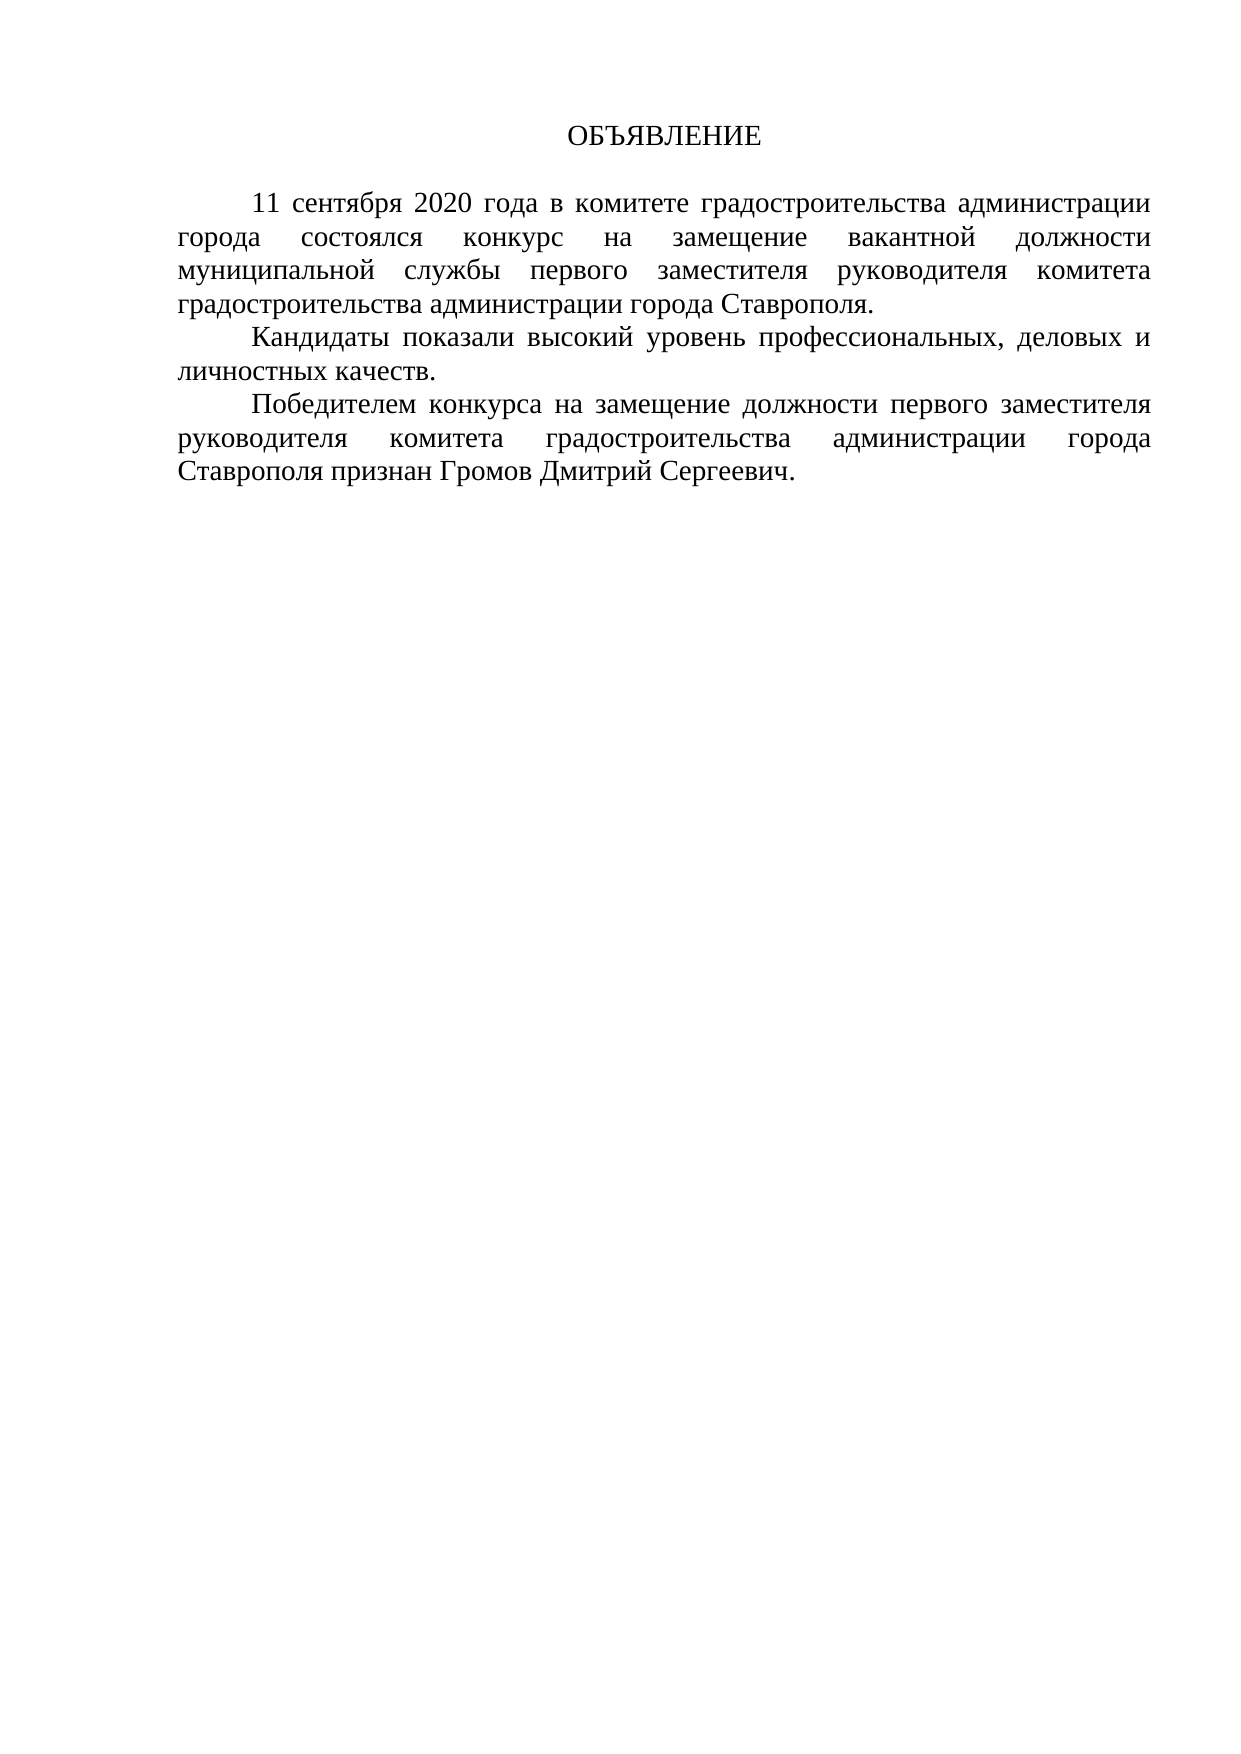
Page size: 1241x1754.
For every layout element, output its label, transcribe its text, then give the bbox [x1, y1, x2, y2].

text Кандидаты показали высокий уровень профессиональных, деловых и личностных качеств. [177, 319, 1152, 386]
text Победителем конкурса на замещение должности первого заместителя руководителя комитета градостроительства администрации города Ставрополя признан Громов Дмитрий Сергеевич. [177, 386, 1152, 487]
text ОБЪЯВЛЕНИЕ [177, 118, 1152, 152]
text 11 сентября 2020 года в комитете градостроительства администрации города состоялся конкурс на замещение вакантной должности муниципальной службы первого заместителя руководителя комитета градостроительства администрации города Ставрополя. [177, 185, 1152, 319]
